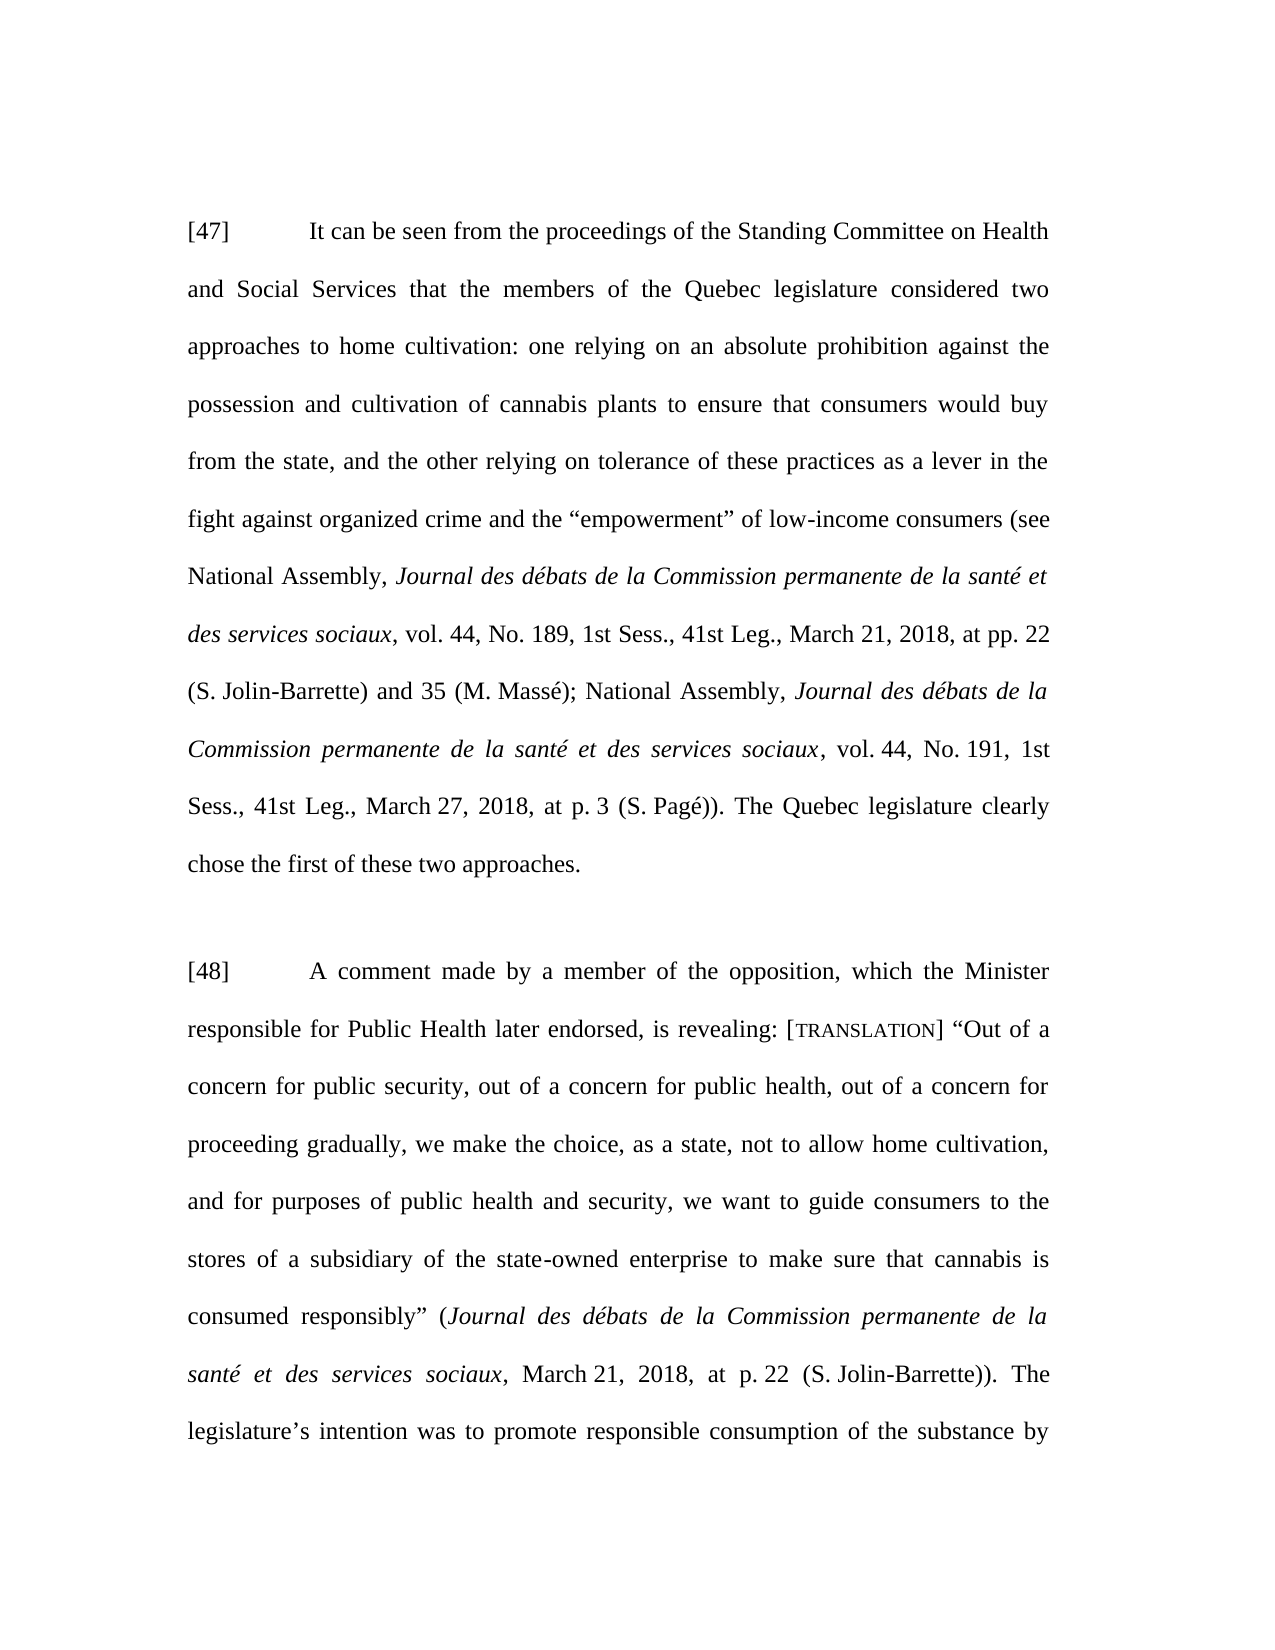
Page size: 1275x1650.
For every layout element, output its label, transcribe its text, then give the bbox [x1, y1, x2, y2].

text It can be seen from the proceedings of the Standing Committee on Health and Social Services that the members of the Quebec legislature considered two approaches to home cultivation: one relying on an absolute prohibition against the possession and cultivation of cannabis plants to ensure that consumers would buy from the state, and the other relying on tolerance of these practices as a lever in the fight against organized crime and the “empowerment” of low-income consumers (see National Assembly, Journal des débats de la Commission permanente de la santé et des services sociaux, vol. 44, No. 189, 1st Sess., 41st Leg., March 21, 2018, at pp. 22 (S. Jolin-Barrette) and 35 (M. Massé); National Assembly, Journal des débats de la Commission permanente de la santé et des services sociaux, vol. 44, No. 191, 1st Sess., 41st Leg., March 27, 2018, at p. 3 (S. Pagé)). The Quebec legislature clearly chose the first of these two approaches. [187, 216, 1050, 878]
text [187, 956, 1050, 1445]
